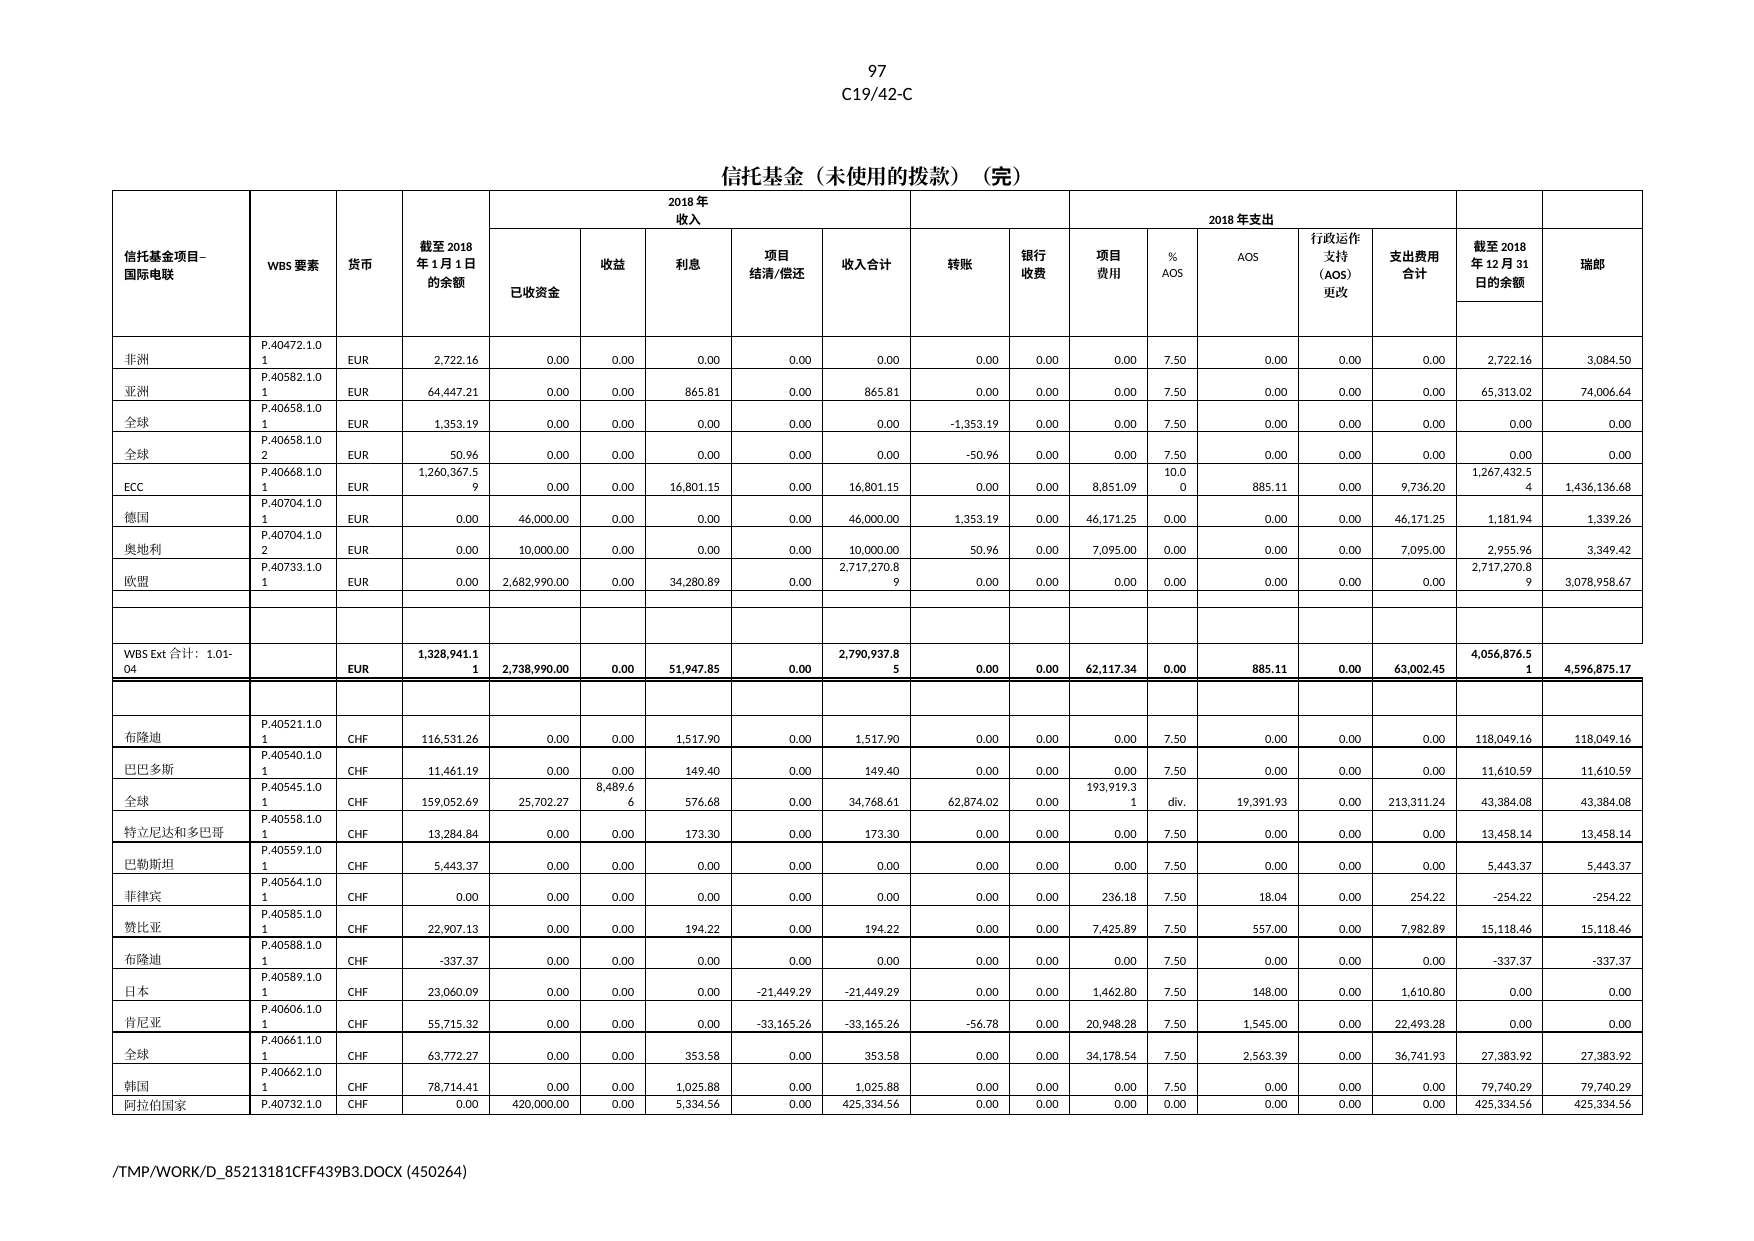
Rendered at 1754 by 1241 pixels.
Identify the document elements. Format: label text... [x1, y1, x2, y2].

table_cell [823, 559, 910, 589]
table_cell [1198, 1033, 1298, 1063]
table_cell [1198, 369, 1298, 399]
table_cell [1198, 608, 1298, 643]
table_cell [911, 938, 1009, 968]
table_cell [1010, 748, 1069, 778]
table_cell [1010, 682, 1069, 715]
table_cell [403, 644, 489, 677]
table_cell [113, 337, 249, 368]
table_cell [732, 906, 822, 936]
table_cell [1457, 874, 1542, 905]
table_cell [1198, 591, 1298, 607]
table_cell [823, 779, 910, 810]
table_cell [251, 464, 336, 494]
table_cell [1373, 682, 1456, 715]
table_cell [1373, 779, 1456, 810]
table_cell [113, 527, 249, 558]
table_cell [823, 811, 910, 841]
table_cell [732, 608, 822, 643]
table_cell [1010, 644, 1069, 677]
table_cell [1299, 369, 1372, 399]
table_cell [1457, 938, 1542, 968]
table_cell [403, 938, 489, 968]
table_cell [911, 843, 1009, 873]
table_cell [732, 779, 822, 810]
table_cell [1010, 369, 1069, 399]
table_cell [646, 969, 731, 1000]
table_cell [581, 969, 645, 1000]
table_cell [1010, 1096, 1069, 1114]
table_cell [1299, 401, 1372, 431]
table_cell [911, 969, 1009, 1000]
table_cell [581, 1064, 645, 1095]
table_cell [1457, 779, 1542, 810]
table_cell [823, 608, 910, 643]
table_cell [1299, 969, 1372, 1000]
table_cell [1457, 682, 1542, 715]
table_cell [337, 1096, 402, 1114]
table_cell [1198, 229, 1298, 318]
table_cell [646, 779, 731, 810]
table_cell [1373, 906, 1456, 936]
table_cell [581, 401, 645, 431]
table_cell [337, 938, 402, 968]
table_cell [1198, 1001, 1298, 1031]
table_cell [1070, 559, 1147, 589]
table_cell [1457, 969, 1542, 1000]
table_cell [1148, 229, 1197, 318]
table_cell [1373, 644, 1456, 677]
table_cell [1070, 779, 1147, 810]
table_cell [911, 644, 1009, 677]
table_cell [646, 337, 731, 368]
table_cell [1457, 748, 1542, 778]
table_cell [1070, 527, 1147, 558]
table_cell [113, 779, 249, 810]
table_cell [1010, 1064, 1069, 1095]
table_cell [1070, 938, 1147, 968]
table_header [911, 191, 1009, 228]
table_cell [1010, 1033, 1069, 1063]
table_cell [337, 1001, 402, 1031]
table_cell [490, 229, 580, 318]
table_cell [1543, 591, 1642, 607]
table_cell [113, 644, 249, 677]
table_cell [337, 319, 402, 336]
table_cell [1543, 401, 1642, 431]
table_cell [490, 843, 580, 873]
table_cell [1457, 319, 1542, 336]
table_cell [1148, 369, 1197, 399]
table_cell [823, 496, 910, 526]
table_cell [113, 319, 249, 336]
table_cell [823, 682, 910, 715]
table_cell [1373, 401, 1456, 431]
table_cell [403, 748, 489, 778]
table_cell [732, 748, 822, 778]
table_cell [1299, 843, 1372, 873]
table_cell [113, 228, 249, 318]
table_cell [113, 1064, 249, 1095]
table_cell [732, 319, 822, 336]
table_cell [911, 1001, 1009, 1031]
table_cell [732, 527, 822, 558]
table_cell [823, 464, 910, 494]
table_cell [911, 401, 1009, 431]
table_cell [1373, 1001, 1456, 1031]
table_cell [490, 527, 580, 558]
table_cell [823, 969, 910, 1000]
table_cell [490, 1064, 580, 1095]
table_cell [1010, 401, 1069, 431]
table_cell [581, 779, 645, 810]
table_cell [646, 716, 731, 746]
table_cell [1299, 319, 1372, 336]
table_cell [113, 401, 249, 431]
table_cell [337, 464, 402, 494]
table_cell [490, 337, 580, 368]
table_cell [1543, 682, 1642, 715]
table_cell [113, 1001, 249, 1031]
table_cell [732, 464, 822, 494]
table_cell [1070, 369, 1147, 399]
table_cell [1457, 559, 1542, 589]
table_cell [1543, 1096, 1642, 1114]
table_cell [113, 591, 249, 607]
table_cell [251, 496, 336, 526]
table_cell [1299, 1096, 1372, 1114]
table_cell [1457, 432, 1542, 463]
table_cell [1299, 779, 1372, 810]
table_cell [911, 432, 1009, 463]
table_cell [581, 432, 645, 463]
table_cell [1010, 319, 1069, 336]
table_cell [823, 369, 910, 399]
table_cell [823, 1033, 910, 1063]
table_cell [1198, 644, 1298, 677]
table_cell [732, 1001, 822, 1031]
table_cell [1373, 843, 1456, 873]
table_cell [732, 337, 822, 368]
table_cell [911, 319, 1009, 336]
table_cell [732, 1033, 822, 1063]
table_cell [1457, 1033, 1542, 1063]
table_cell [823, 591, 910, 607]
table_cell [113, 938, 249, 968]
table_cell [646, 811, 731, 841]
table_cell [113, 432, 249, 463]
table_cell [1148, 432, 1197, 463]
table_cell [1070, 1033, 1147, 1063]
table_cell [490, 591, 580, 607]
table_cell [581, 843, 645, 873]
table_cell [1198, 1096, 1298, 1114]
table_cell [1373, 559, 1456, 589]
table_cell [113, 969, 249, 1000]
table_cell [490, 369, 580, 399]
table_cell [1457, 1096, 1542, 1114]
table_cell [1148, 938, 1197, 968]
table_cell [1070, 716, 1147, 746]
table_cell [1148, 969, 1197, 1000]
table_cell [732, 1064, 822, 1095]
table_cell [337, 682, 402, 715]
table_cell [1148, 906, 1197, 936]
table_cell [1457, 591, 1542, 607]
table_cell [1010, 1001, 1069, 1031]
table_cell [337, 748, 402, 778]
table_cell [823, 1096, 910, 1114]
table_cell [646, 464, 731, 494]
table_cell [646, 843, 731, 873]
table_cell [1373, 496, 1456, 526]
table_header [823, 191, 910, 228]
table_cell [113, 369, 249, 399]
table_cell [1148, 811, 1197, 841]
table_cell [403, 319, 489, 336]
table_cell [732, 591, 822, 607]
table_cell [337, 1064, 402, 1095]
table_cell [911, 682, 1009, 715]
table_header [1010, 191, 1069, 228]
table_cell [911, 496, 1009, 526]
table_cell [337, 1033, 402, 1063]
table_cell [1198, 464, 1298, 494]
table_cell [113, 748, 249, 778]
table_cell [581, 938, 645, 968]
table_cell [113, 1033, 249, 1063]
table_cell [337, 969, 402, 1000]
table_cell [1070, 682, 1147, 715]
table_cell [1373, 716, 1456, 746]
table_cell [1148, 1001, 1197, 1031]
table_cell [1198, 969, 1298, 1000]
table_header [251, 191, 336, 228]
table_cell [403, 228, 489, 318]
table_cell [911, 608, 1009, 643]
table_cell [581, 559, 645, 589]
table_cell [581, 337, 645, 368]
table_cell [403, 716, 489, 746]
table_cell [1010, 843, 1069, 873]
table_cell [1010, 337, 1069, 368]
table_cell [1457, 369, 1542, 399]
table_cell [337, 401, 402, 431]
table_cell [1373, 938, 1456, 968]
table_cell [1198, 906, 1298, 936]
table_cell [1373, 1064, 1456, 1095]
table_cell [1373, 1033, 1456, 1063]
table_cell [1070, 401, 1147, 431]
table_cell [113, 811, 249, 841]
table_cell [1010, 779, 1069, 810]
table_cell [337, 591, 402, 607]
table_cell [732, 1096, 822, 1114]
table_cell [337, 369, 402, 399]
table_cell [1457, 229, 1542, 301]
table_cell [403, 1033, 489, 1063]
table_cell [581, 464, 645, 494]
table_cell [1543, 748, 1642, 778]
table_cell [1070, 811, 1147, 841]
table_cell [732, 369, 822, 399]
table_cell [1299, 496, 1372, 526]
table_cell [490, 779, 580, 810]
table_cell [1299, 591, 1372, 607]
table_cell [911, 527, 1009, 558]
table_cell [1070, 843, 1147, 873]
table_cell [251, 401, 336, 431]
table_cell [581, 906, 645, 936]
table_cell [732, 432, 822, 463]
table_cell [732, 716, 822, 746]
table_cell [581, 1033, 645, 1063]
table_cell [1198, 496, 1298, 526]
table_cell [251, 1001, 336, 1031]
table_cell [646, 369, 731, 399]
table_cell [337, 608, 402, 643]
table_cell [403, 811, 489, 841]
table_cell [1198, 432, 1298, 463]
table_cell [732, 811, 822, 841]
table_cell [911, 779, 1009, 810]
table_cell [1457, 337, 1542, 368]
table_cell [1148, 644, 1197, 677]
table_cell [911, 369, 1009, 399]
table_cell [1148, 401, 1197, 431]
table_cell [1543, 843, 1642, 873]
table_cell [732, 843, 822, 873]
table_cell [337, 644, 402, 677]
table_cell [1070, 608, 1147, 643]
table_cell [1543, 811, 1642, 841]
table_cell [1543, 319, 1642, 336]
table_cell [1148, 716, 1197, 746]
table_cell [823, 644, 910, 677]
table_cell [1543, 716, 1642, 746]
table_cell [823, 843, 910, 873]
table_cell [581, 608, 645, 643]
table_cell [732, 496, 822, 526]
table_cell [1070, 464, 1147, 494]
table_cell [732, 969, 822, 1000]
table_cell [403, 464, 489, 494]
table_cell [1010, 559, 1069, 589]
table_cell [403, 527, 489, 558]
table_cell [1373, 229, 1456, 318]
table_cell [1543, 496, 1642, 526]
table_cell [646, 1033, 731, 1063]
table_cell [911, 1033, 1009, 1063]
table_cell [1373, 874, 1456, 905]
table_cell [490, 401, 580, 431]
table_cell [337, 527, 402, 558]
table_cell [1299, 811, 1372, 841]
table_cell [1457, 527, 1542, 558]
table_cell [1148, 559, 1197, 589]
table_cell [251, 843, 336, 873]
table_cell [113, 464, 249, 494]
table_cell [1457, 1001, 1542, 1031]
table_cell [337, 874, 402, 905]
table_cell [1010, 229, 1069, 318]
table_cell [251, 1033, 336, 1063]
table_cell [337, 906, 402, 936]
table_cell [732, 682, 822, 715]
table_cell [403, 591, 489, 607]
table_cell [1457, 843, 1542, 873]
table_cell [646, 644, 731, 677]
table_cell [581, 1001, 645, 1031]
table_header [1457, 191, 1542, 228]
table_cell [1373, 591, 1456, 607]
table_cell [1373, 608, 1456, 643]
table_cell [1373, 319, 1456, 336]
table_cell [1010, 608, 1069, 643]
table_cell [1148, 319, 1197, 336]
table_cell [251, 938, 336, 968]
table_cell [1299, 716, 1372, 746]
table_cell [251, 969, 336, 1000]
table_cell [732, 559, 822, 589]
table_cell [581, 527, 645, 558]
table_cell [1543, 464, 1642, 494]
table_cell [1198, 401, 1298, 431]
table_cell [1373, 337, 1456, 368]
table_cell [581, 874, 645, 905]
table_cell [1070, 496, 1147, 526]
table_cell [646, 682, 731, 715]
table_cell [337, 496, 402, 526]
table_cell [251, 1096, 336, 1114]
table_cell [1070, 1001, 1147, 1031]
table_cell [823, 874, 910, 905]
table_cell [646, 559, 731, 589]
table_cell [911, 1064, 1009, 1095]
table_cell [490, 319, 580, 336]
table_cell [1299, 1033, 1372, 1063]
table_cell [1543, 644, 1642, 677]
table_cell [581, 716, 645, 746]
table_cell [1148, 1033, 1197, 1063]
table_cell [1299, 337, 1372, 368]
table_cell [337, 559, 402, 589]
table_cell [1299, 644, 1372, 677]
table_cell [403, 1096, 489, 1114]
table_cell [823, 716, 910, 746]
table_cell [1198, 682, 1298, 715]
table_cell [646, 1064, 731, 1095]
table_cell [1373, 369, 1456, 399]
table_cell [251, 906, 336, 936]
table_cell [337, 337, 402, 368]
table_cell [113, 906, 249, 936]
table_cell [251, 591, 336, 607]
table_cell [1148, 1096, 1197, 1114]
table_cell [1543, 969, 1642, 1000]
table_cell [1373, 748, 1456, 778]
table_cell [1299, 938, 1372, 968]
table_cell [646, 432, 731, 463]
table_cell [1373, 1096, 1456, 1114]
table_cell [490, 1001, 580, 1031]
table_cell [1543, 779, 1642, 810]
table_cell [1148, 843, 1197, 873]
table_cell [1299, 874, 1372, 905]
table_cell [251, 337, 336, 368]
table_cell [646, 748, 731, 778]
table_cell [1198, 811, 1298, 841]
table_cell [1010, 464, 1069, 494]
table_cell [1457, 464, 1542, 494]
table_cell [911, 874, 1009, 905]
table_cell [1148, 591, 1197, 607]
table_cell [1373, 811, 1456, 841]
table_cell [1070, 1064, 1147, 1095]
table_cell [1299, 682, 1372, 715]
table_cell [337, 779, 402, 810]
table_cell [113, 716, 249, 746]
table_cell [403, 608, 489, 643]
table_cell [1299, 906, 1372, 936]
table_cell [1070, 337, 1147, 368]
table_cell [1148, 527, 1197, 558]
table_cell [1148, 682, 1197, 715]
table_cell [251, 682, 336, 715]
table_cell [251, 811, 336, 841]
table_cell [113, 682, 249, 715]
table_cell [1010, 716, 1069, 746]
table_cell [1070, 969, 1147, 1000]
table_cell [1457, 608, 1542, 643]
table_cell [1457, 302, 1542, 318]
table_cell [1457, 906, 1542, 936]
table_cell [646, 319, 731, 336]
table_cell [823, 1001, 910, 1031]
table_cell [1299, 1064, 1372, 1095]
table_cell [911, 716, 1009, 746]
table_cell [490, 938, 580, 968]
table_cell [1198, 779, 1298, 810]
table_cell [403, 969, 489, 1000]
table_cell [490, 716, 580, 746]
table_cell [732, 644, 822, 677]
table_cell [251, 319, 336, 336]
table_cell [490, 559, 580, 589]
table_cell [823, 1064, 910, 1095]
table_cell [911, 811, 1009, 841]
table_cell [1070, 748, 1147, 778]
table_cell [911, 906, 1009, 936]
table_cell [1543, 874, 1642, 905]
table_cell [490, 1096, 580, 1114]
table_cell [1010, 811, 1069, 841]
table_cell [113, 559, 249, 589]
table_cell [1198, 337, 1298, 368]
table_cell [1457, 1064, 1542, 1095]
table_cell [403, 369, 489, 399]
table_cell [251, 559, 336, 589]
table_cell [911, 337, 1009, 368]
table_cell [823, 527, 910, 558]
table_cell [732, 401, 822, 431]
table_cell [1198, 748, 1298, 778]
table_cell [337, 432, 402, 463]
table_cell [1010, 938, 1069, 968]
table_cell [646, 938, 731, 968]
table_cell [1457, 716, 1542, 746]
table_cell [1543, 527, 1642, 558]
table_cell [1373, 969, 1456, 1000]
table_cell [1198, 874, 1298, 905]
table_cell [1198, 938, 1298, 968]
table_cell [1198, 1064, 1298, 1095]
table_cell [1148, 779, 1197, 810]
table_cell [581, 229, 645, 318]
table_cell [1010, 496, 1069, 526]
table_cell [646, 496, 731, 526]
text 信托基金（未使用的拨款）（完） [112, 160, 1642, 190]
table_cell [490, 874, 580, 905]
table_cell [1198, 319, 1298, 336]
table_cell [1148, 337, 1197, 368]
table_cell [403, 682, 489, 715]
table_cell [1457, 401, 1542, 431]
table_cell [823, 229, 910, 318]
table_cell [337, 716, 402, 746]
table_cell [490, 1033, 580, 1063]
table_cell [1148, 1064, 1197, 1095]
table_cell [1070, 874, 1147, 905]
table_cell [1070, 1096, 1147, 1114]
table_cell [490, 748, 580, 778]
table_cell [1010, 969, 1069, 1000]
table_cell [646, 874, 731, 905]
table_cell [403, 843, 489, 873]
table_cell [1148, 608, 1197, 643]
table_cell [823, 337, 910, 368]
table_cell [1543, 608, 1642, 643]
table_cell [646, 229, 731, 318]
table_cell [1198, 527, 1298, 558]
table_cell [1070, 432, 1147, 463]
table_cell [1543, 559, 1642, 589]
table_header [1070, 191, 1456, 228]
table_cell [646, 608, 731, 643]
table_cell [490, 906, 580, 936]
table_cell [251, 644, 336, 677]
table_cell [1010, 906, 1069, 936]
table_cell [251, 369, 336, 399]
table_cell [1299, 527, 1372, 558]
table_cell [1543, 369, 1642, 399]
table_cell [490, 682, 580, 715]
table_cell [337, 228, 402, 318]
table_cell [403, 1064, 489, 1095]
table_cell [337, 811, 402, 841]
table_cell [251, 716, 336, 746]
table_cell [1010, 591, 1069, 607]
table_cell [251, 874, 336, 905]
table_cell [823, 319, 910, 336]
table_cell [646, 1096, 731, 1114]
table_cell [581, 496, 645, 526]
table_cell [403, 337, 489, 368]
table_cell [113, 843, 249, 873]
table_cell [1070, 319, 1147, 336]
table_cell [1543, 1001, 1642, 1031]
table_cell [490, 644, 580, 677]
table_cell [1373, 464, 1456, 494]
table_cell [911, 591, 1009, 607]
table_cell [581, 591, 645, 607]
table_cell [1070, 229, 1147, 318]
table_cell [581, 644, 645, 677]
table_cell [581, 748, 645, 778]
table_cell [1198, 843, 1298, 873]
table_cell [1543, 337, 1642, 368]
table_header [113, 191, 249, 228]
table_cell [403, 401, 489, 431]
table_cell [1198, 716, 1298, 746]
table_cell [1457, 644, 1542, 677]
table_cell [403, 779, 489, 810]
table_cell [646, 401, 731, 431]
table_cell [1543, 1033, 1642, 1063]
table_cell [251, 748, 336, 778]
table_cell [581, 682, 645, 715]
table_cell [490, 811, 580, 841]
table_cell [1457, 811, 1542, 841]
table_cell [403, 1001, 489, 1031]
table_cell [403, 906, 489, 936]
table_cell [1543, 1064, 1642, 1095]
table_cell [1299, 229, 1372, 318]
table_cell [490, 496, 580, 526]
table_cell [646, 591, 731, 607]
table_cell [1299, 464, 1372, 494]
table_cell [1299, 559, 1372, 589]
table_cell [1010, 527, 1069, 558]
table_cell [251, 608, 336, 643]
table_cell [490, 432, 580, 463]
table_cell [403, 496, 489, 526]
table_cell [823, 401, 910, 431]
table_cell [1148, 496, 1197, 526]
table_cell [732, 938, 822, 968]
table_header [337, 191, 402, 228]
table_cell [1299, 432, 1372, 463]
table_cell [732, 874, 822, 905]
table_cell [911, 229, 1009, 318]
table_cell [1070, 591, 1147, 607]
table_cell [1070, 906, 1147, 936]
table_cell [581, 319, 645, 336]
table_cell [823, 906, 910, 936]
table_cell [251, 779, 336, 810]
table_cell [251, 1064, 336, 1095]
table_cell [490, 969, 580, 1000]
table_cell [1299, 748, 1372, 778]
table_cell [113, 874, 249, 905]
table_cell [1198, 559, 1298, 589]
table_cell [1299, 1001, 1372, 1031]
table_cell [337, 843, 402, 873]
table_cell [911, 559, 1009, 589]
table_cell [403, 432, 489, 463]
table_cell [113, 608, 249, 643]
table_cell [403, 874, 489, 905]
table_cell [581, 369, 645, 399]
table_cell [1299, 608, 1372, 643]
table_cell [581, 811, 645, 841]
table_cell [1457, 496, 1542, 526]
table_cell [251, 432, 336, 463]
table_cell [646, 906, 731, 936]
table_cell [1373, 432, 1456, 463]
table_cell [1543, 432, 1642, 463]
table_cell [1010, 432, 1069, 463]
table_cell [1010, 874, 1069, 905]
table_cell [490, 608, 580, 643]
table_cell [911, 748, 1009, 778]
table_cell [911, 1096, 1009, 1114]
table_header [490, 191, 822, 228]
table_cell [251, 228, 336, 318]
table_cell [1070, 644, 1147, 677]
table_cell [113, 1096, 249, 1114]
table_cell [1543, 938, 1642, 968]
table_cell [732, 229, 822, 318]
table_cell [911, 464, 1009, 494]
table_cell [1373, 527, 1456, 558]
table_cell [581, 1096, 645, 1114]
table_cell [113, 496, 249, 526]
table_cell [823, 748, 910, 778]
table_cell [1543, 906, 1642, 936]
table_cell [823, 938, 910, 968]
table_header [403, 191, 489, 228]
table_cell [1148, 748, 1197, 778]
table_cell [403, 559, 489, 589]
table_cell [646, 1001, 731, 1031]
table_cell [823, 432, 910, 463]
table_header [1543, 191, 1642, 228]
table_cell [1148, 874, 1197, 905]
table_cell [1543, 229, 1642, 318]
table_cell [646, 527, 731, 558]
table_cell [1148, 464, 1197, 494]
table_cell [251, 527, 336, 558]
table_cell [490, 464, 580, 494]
